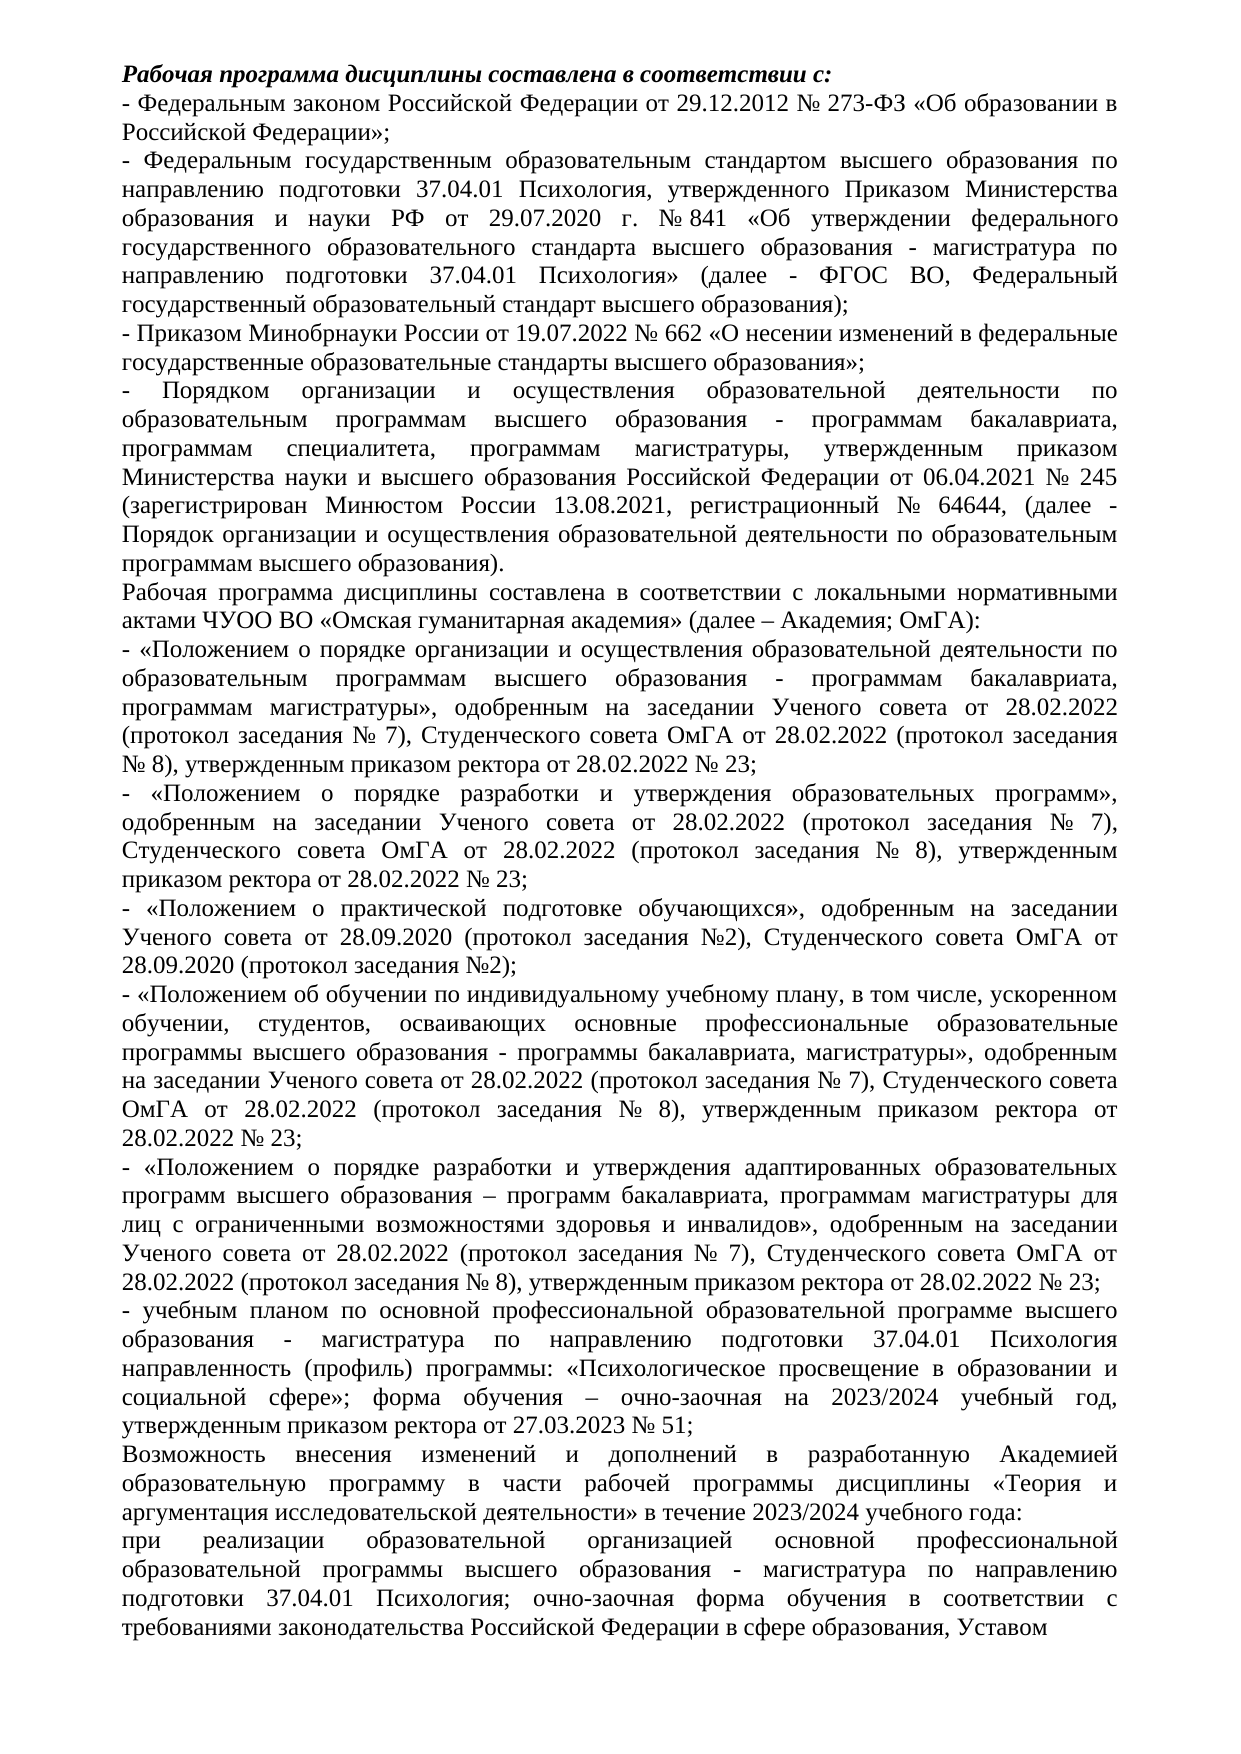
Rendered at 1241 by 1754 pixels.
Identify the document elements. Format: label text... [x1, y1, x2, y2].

table_header Рабочая программа дисциплины составлена в соответствии с: [118, 59, 1122, 88]
table_cell - Федеральным законом Российской Федерации от 29.12.2012 № 273-ФЗ «Об образовании в Российской Федерации»; - Федеральным государственным образовательным стандартом высшего образования по направлению подготовки 37.04.01 Психология, утвержденного Приказом Министерства образования и науки РФ от 29.07.2020 г. № 841 «Об утверждении федерального государственного образовательного стандарта высшего образования - магистратура по направлению подготовки 37.04.01 Психология» (далее - ФГОС ВО, Федеральный государственный образовательный стандарт высшего образования); - Приказом Минобрнауки России от 19.07.2022 № 662 «О несении изменений в федеральные государственные образовательные стандарты высшего образования»; - Порядком организации и осуществления образовательной деятельности по образовательным программам высшего образования - программам бакалавриата, программам специалитета, программам магистратуры, утвержденным приказом Министерства науки и высшего образования Российской Федерации от 06.04.2021 № 245 (зарегистрирован Минюстом России 13.08.2021, регистрационный № 64644, (далее - Порядок организации и осуществления образовательной деятельности по образовательным программам высшего образования). Рабочая программа дисциплины составлена в соответствии с локальными нормативными актами ЧУОО ВО «Омская гуманитарная академия» (далее – Академия; ОмГА): - «Положением о порядке организации и осуществления образовательной деятельности по образовательным программам высшего образования - программам бакалавриата, программам магистратуры», одобренным на заседании Ученого совета от 28.02.2022 (протокол заседания № 7), Студенческого совета ОмГА от 28.02.2022 (протокол заседания № 8), утвержденным приказом ректора от 28.02.2022 № 23; - «Положением о порядке разработки и утверждения образовательных программ», одобренным на заседании Ученого совета от 28.02.2022 (протокол заседания № 7), Студенческого совета ОмГА от 28.02.2022 (протокол заседания № 8), утвержденным приказом ректора от 28.02.2022 № 23; - «Положением о практической подготовке обучающихся», одобренным на заседании Ученого совета от 28.09.2020 (протокол заседания №2), Студенческого совета ОмГА от 28.09.2020 (протокол заседания №2); - «Положением об обучении по индивидуальному учебному плану, в том числе, ускоренном обучении, студентов, осваивающих основные профессиональные образовательные программы высшего образования - программы бакалавриата, магистратуры», одобренным на заседании Ученого совета от 28.02.2022 (протокол заседания № 7), Студенческого совета ОмГА от 28.02.2022 (протокол заседания № 8), утвержденным приказом ректора от 28.02.2022 № 23; - «Положением о порядке разработки и утверждения адаптированных образовательных программ высшего образования – программ бакалавриата, программам магистратуры для лиц с ограниченными возможностями здоровья и инвалидов», одобренным на заседании Ученого совета от 28.02.2022 (протокол заседания № 7), Студенческого совета ОмГА от 28.02.2022 (протокол заседания № 8), утвержденным приказом ректора от 28.02.2022 № 23; - учебным планом по основной профессиональной образовательной программе высшего образования - магистратура по направлению подготовки 37.04.01 Психология направленность (профиль) программы: «Психологическое просвещение в образовании и социальной сфере»; форма обучения – очно-заочная на 2023/2024 учебный год, утвержденным приказом ректора от 27.03.2023 № 51; Возможность внесения изменений и дополнений в разработанную Академией образовательную программу в части рабочей программы дисциплины «Теория и аргументация исследовательской деятельности» в течение 2023/2024 учебного года: при реализации образовательной организацией основной профессиональной образовательной программы высшего образования - магистратура по направлению подготовки 37.04.01 Психология; очно-заочная форма обучения в соответствии с требованиями законодательства Российской Федерации в сфере образования, Уставом [118, 88, 1122, 1662]
